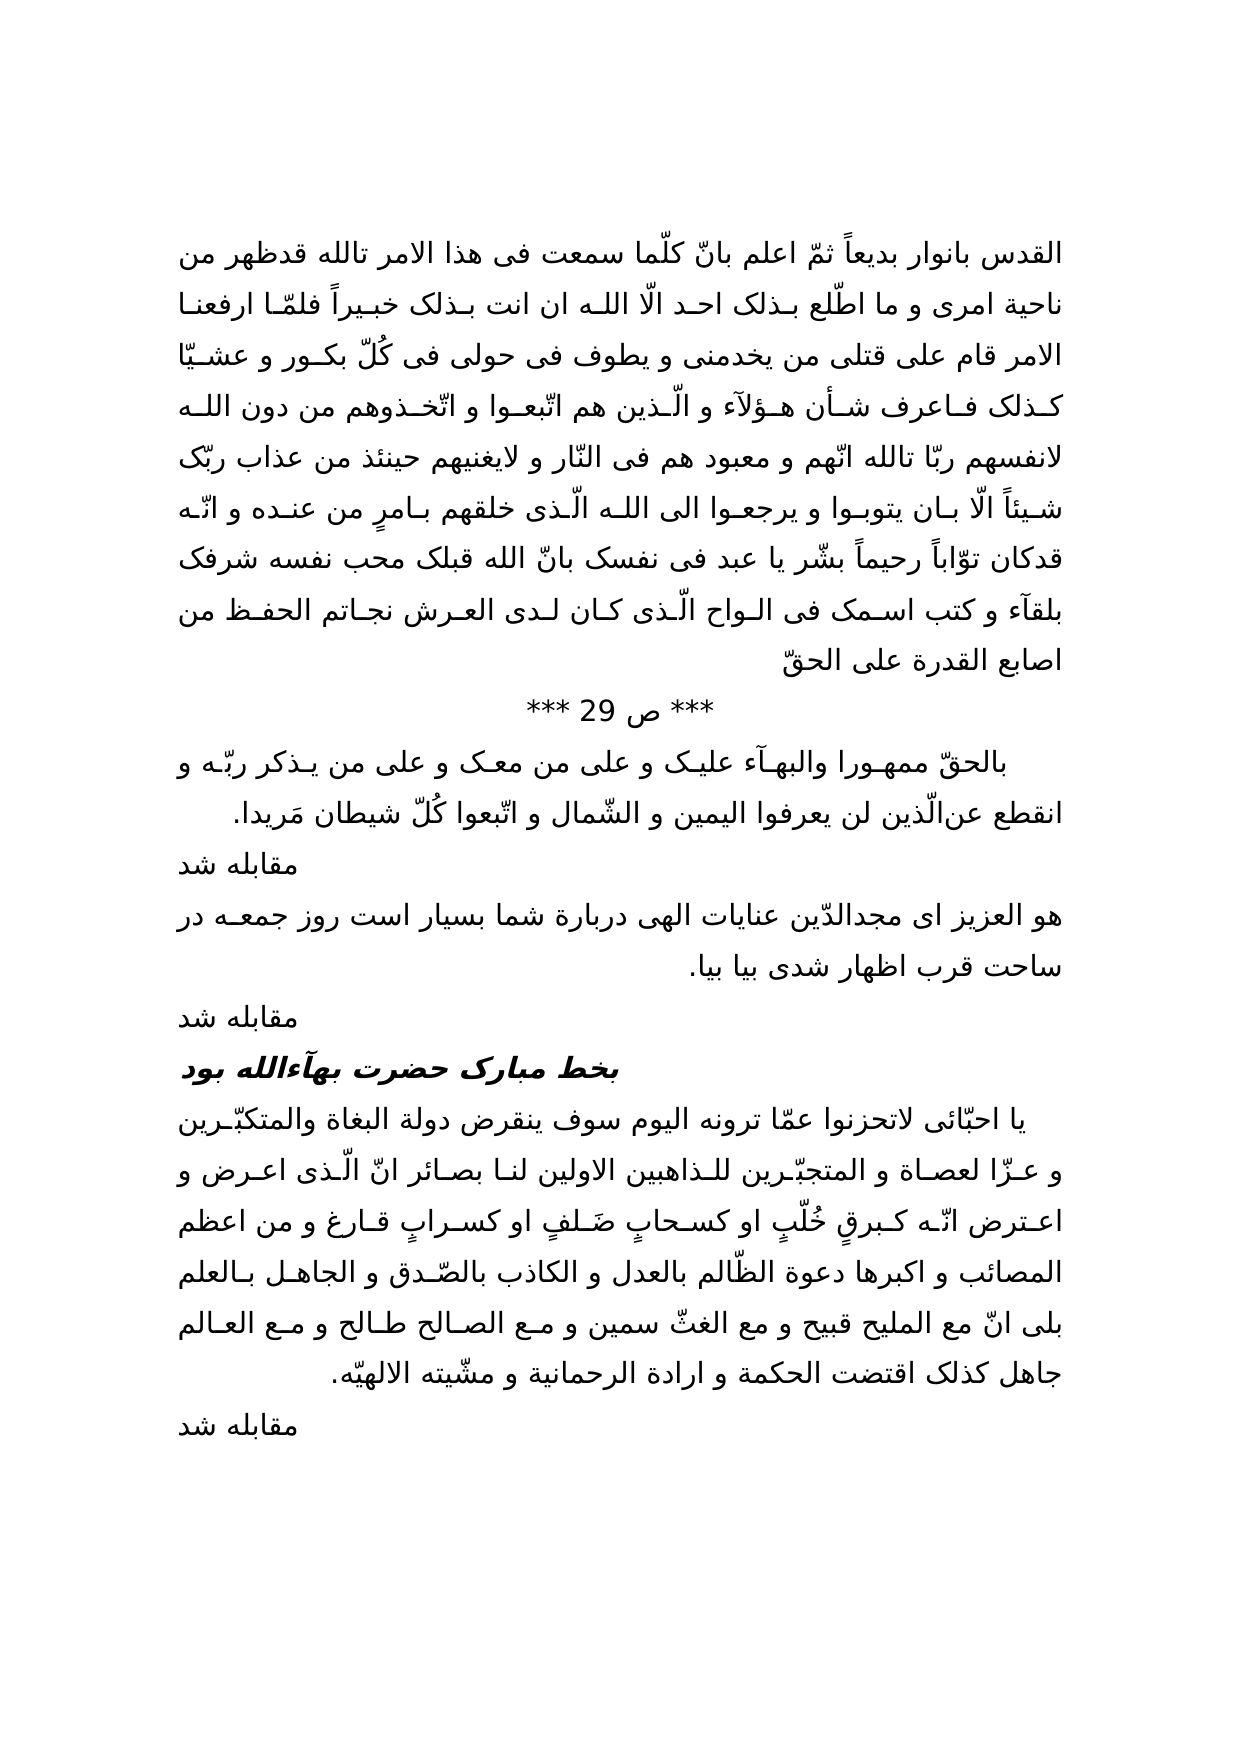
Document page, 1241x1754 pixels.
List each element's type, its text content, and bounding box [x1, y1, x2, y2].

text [177, 236, 1063, 678]
text بالحقّ ممهورا والبهآء علیک و علی من معک و علی من یذکر ربّه و انقطع عن‌الّذین لن یعرفوا الیمین و الشّمال و اتّبعوا کُلّ شیطان مَریدا. [177, 746, 1063, 831]
text مقابله شد [177, 1000, 1063, 1034]
text *** ص 29 *** [177, 695, 1063, 729]
text بخط مبارک حضرت بهآءالله بود [177, 1051, 1063, 1085]
text مقابله شد [177, 1408, 1063, 1442]
text هو العزیز ای مجدالدّین عنایات الهی دربارة شما بسیار است روز جمعه در ساحت قرب اظهار شدی بیا بیا. [177, 898, 1063, 983]
text یا احبّائی لاتحزنوا عمّا ترونه الیوم سوف ینقرض دولة البغاة والمتکبّرین و عزّا لعصاة و المتجبّرین للذاهبین الاولین لنا بصائر انّ الّذی اعرض و اعترض انّه کبرقٍ خُلّبٍ او کسحابٍ ضَلفٍ او کسرابٍ قارغ و من اعظم المصائب و اکبرها دعوة الظّالم بالعدل و الکاذب بالصّدق و الجاهل بالعلم بلی انّ مع الملیح قبیح و مع الغثّ سمین و مع الصالح طالح و مع العالم جاهل کذلک اقتضت الحکمة و ارادة الرحمانیة و مشّیته الالهیّه. [177, 1102, 1063, 1391]
text مقابله شد [177, 847, 1063, 881]
